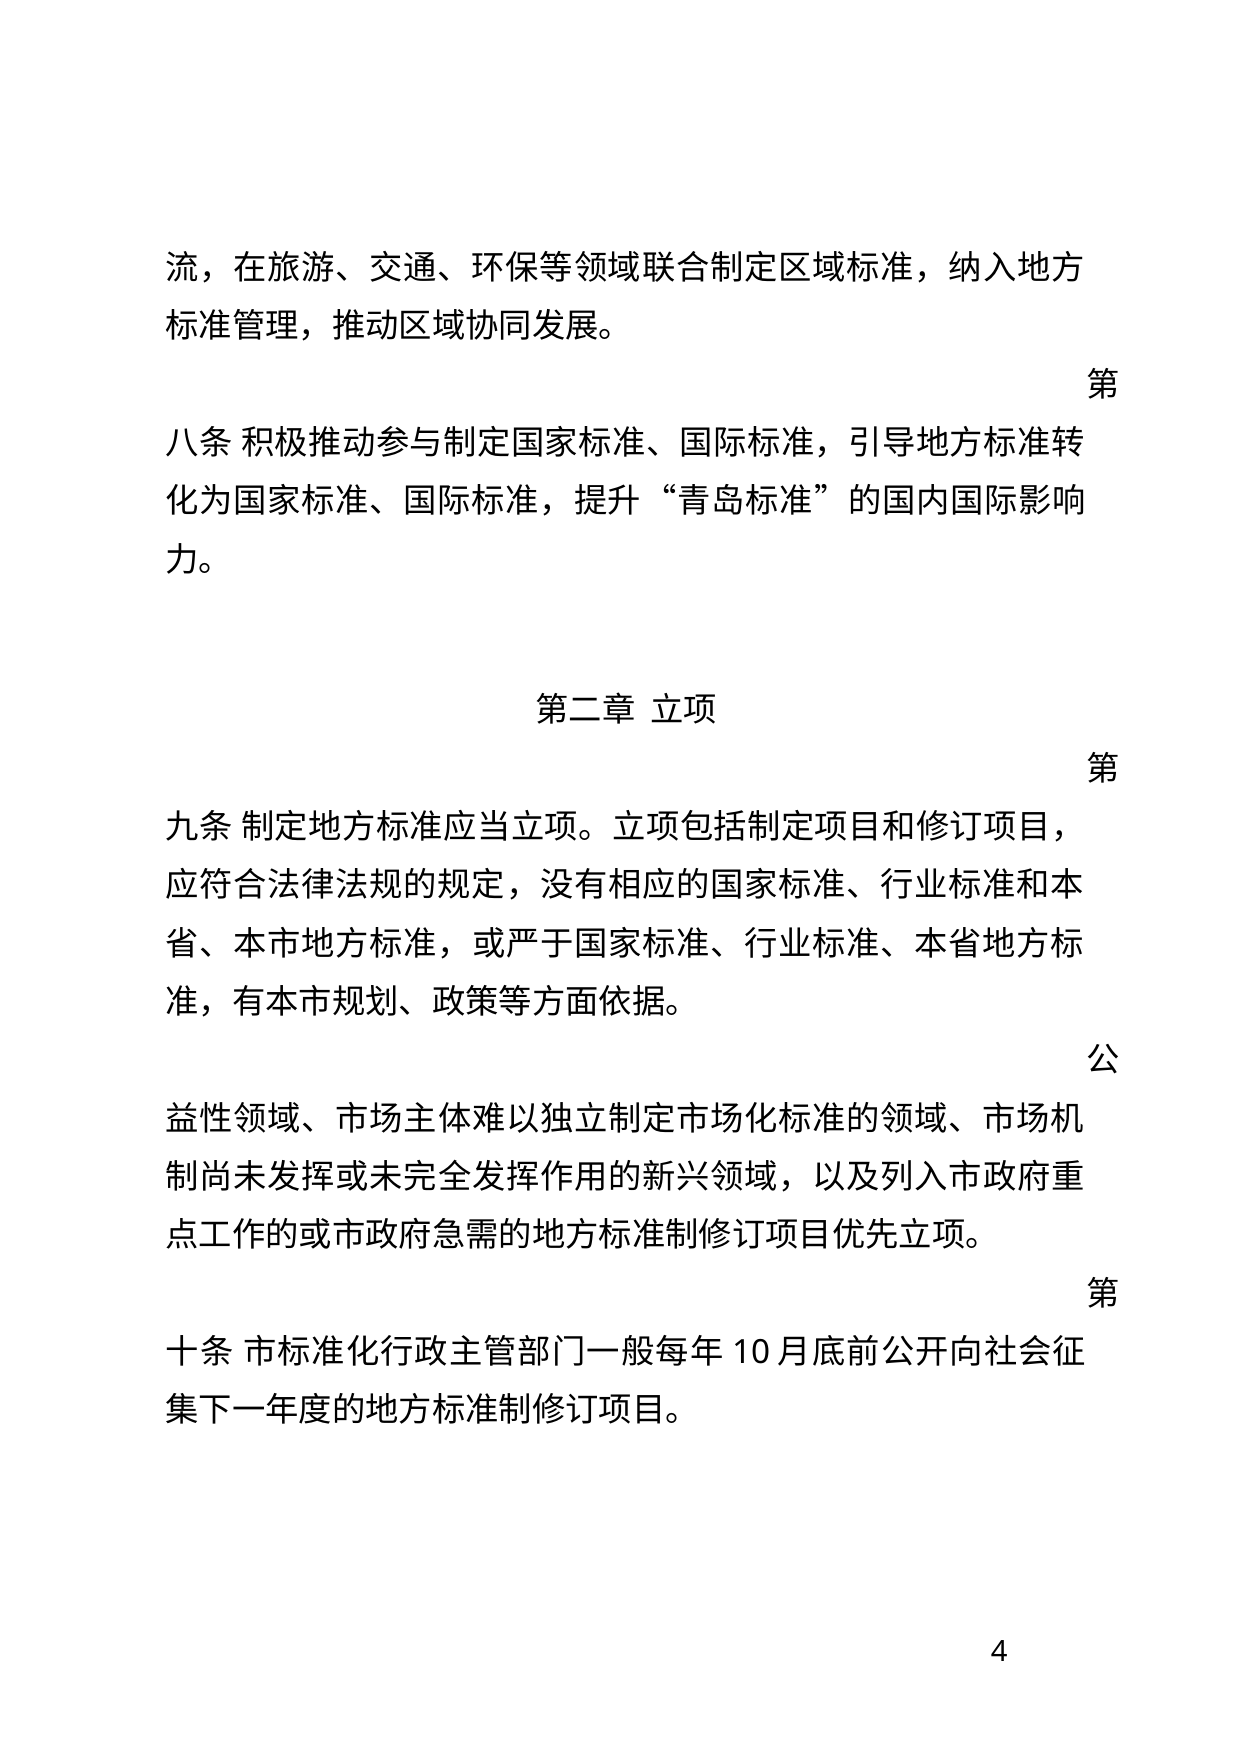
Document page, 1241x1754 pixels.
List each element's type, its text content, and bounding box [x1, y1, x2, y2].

text 公益性领域、市场主体难以独立制定市场化标准的领域、市场机制尚未发挥或未完全发挥作用的新兴领域，以及列入市政府重点工作的或市政府急需的地方标准制修订项目优先立项。 [165, 1025, 1087, 1258]
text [165, 233, 1087, 349]
text 第十条 市标准化行政主管部门一般每年10月底前公开向社会征集下一年度的地方标准制修订项目。 [165, 1258, 1087, 1433]
text 第九条 制定地方标准应当立项。立项包括制定项目和修订项目，应符合法律法规的规定，没有相应的国家标准、行业标准和本省、本市地方标准，或严于国家标准、行业标准、本省地方标准，有本市规划、政策等方面依据。 [165, 733, 1087, 1025]
text 第二章 立项 [165, 675, 1087, 733]
text 第八条 积极推动参与制定国家标准、国际标准，引导地方标准转化为国家标准、国际标准，提升“青岛标准”的国内国际影响力。 [165, 349, 1087, 583]
